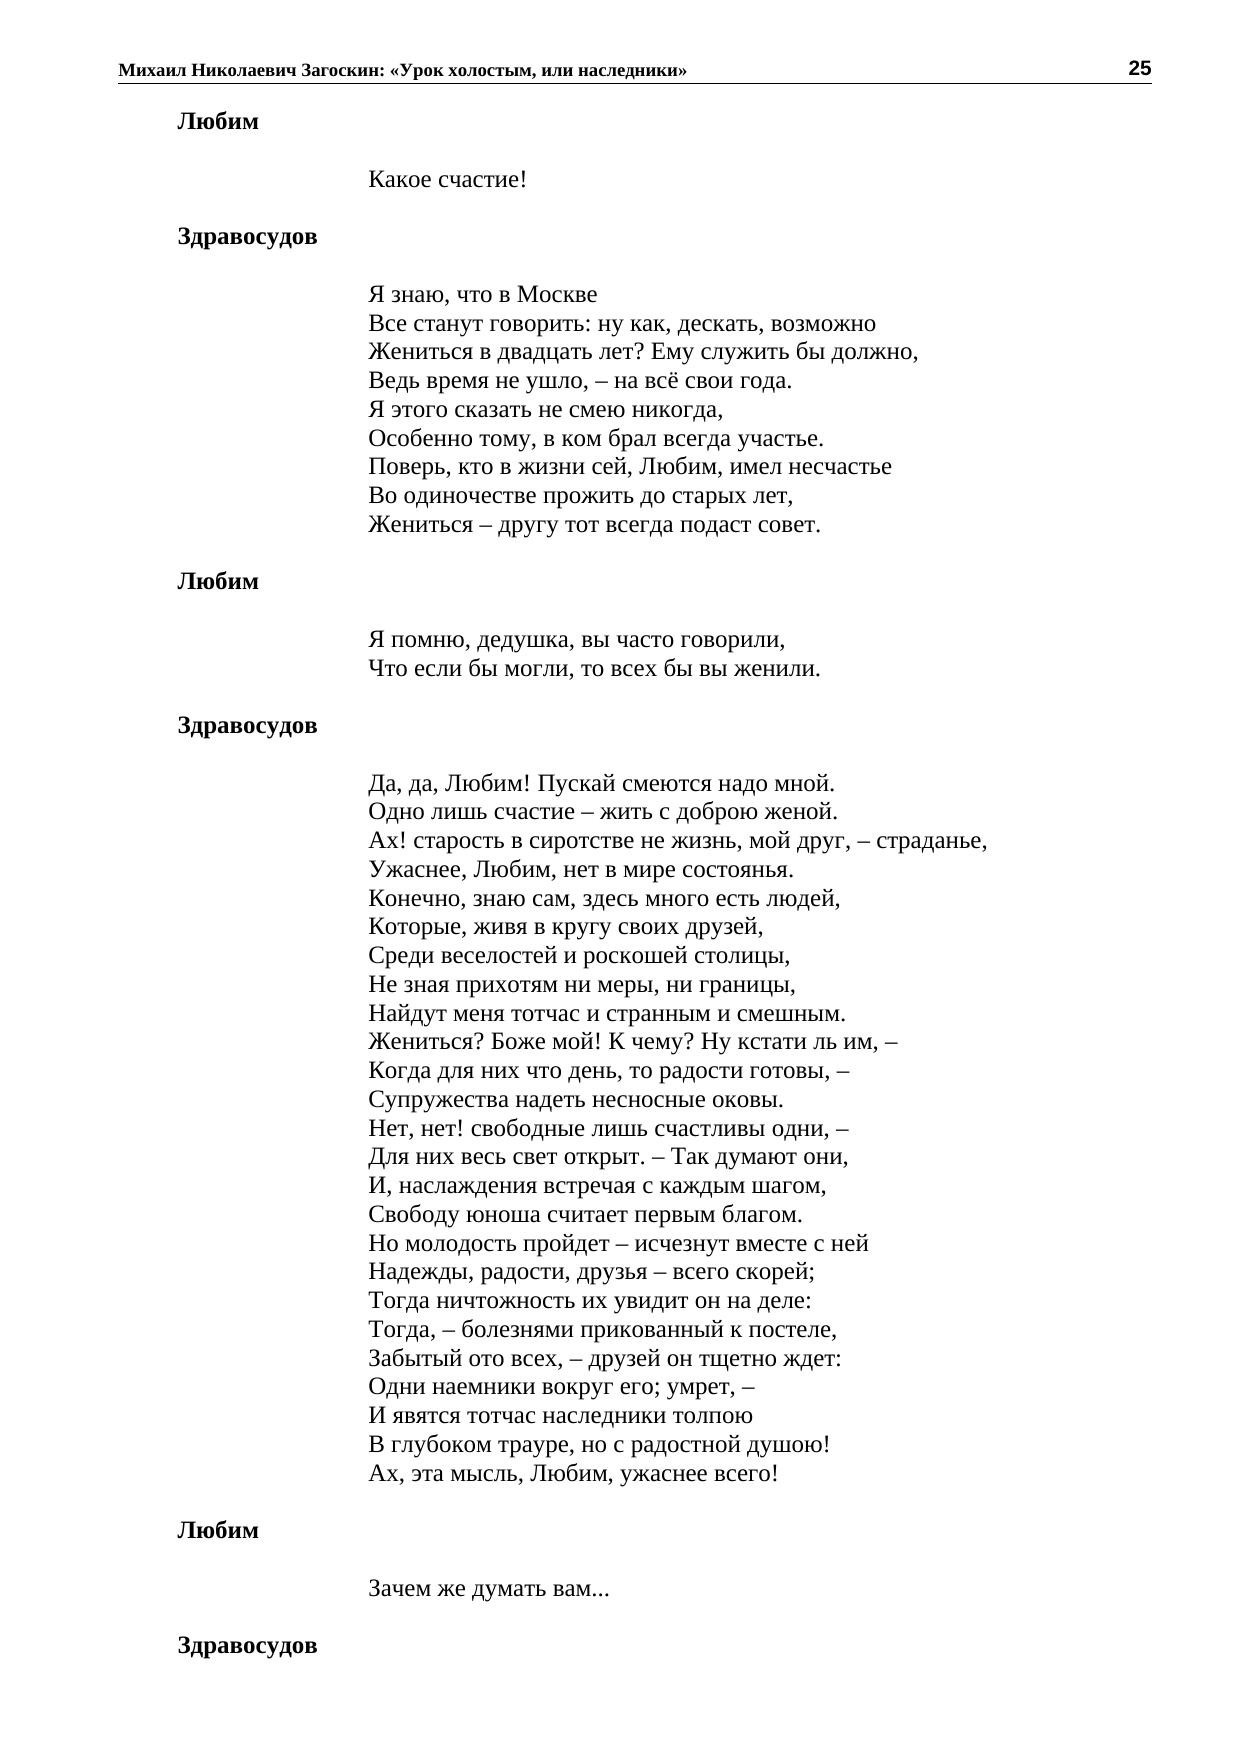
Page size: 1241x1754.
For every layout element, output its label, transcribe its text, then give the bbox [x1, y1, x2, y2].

text Во одиночестве прожить до старых лет, [326, 480, 1089, 509]
text В глубоком трауре, но с радостной душою! [326, 1429, 1089, 1458]
text Я помню, дедушка, вы часто говорили, [326, 624, 1089, 653]
text Здравосудов [118, 221, 1152, 250]
text Надежды, радости, друзья – всего скорей; [326, 1256, 1089, 1285]
text Среди веселостей и роскошей столицы, [326, 940, 1089, 969]
text Все станут говорить: ну как, дескать, возможно [326, 308, 1089, 336]
text Конечно, знаю сам, здесь много есть людей, [326, 883, 1089, 911]
text Нет, нет! свободные лишь счастливы одни, – [326, 1113, 1089, 1141]
text Любим [118, 1515, 1152, 1544]
text Не зная прихотям ни меры, ни границы, [326, 969, 1089, 998]
text Для них весь свет открыт. – Так думают они, [326, 1141, 1089, 1170]
text Да, да, Любим! Пускай смеются надо мной. [326, 768, 1089, 796]
text Какое счастие! [326, 164, 1089, 193]
text Жениться в двадцать лет? Ему служить бы должно, [326, 336, 1089, 365]
text Ужаснее, Любим, нет в мире состоянья. [326, 854, 1089, 883]
text Но молодость пройдет – исчезнут вместе с ней [326, 1228, 1089, 1256]
text Здравосудов [118, 1630, 1152, 1659]
text Любим [118, 106, 1152, 135]
text Забытый ото всех, – друзей он тщетно ждет: [326, 1343, 1089, 1371]
text Жениться – другу тот всегда подаст совет. [326, 509, 1089, 538]
text Я знаю, что в Москве [326, 279, 1089, 308]
text Что если бы могли, то всех бы вы женили. [326, 653, 1089, 681]
text И явятся тотчас наследники толпою [326, 1400, 1089, 1429]
text И, наслаждения встречая с каждым шагом, [326, 1170, 1089, 1199]
text Свободу юноша считает первым благом. [326, 1199, 1089, 1228]
text Ведь время не ушло, – на всё свои года. [326, 365, 1089, 394]
text Любим [118, 566, 1152, 595]
text Жениться? Боже мой! К чему? Ну кстати ль им, – [326, 1026, 1089, 1055]
text Тогда, – болезнями прикованный к постеле, [326, 1314, 1089, 1343]
text Я этого сказать не смею никогда, [326, 394, 1089, 423]
text Здравосудов [118, 710, 1152, 739]
text Зачем же думать вам... [326, 1573, 1089, 1601]
text Когда для них что день, то радости готовы, – [326, 1055, 1089, 1084]
text Поверь, кто в жизни сей, Любим, имел несчастье [326, 451, 1089, 480]
text Тогда ничтожность их увидит он на деле: [326, 1285, 1089, 1314]
text Ах! старость в сиротстве не жизнь, мой друг, – страданье, [326, 825, 1089, 854]
text Найдут меня тотчас и странным и смешным. [326, 998, 1089, 1026]
text Одно лишь счастие – жить с доброю женой. [326, 796, 1089, 825]
text Особенно тому, в ком брал всегда участье. [326, 423, 1089, 451]
text Которые, живя в кругу своих друзей, [326, 911, 1089, 940]
text Ах, эта мысль, Любим, ужаснее всего! [326, 1458, 1089, 1486]
text Супружества надеть несносные оковы. [326, 1084, 1089, 1113]
text Одни наемники вокруг его; умрет, – [326, 1371, 1089, 1400]
